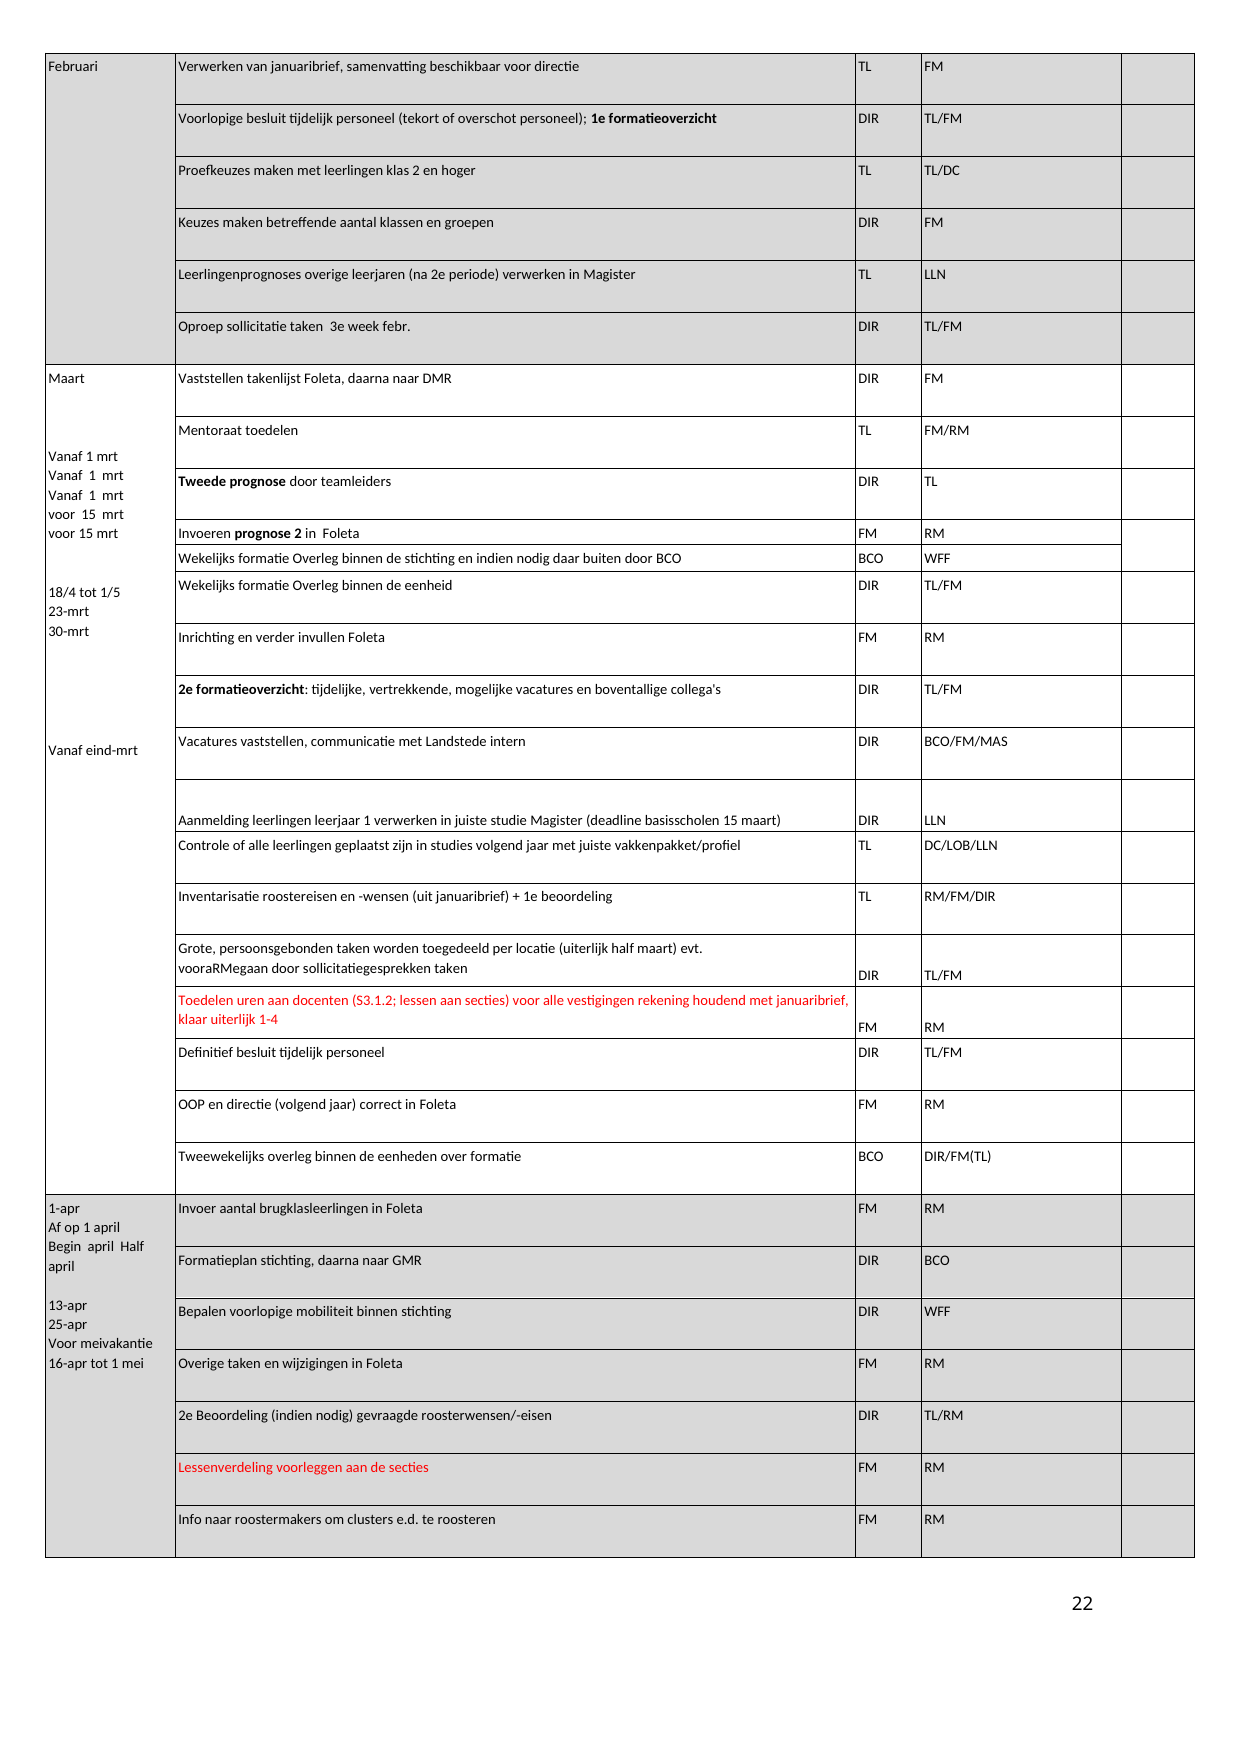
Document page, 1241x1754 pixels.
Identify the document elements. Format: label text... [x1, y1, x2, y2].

table_cell DIR [856, 1039, 921, 1090]
table_cell TL/RM [922, 1402, 1121, 1453]
table_cell [1122, 209, 1194, 260]
table_cell TL/FM [922, 676, 1121, 727]
table_cell Formatieplan stichting, daarna naar GMR [176, 1247, 855, 1297]
table_cell DIR [856, 1299, 921, 1349]
table_cell FM [856, 1454, 921, 1505]
table_cell FM [856, 520, 921, 544]
table_cell WFF [922, 545, 1121, 571]
table_cell [1122, 261, 1194, 312]
table_cell [1122, 1247, 1194, 1297]
table_cell DIR [856, 572, 921, 623]
table_cell Controle of alle leerlingen geplaatst zijn in studies volgend jaar met juiste vakkenpakket/profiel [176, 832, 855, 882]
table_cell TL [856, 832, 921, 882]
table_cell [1122, 676, 1194, 727]
table_cell [1122, 520, 1194, 571]
table_cell LLN [922, 780, 1121, 831]
table_cell [1122, 987, 1194, 1038]
table_cell Grote, persoonsgebonden taken worden toegedeeld per locatie (uiterlijk half maart) evt. vooraRMegaan door sollicitatiegesprekken taken [176, 935, 855, 986]
table_cell RM [922, 987, 1121, 1038]
table_cell BCO/FM/MAS [922, 728, 1121, 779]
table_cell Inrichting en verder invullen Foleta [176, 624, 855, 675]
table_cell BCO [856, 1143, 921, 1194]
table_cell FM [856, 1195, 921, 1246]
table_cell OOP en directie (volgend jaar) correct in Foleta [176, 1091, 855, 1142]
table_cell RM [922, 1350, 1121, 1401]
table_cell [1122, 1350, 1194, 1401]
table_cell TL [856, 54, 921, 104]
table_cell Definitief besluit tijdelijk personeel [176, 1039, 855, 1090]
table_cell [1122, 469, 1194, 519]
table_cell FM [856, 1350, 921, 1401]
table_cell [1122, 1402, 1194, 1453]
table_cell Mentoraat toedelen [176, 417, 855, 467]
table_cell RM [922, 1195, 1121, 1246]
table_cell [1122, 935, 1194, 986]
table_cell Invoeren prognose 2 in Foleta [176, 520, 855, 544]
table_cell Invoer aantal brugklasleerlingen in Foleta [176, 1195, 855, 1246]
table_cell TL/FM [922, 1039, 1121, 1090]
table_cell BCO [922, 1247, 1121, 1297]
table_cell [1122, 780, 1194, 831]
table_cell Tweewekelijks overleg binnen de eenheden over formatie [176, 1143, 855, 1194]
table_cell 2e formatieoverzicht: tijdelijke, vertrekkende, mogelijke vacatures en boventallige collega's [176, 676, 855, 727]
table_cell FM [922, 365, 1121, 416]
table_cell [1122, 54, 1194, 104]
table_cell FM [922, 54, 1121, 104]
table_cell DIR [856, 935, 921, 986]
table_cell Oproep sollicitatie taken 3e week febr. [176, 313, 855, 364]
table_cell TL/FM [922, 572, 1121, 623]
table_cell FM [856, 624, 921, 675]
table_cell RM [922, 1454, 1121, 1505]
table_cell Maart Vanaf 1 mrt Vanaf 1 mrt Vanaf 1 mrt voor 15 mrt voor 15 mrt 18/4 tot 1/5 23-mrt 30-mrt Vanaf eind-mrt [46, 365, 175, 1194]
table_cell Voorlopige besluit tijdelijk personeel (tekort of overschot personeel); 1e formatieoverzicht [176, 105, 855, 156]
table_cell DIR [856, 676, 921, 727]
table_cell TL/FM [922, 935, 1121, 986]
table_cell Overige taken en wijzigingen in Foleta [176, 1350, 855, 1401]
table_cell [1122, 1091, 1194, 1142]
table_cell [1122, 572, 1194, 623]
table_cell Toedelen uren aan docenten (S3.1.2; lessen aan secties) voor alle vestigingen rekening houdend met januaribrief, klaar uiterlijk 1-4 [176, 987, 855, 1038]
table_cell RM [922, 1091, 1121, 1142]
table_cell Inventarisatie roostereisen en -wensen (uit januaribrief) + 1e beoordeling [176, 884, 855, 934]
table_cell Vaststellen takenlijst Foleta, daarna naar DMR [176, 365, 855, 416]
table_cell TL [922, 469, 1121, 519]
table_cell 1-apr Af op 1 april Begin april Half april 13-apr 25-apr Voor meivakantie 16-apr tot 1 mei [46, 1195, 175, 1557]
table_cell Vacatures vaststellen, communicatie met Landstede intern [176, 728, 855, 779]
table_cell Wekelijks formatie Overleg binnen de eenheid [176, 572, 855, 623]
table_cell TL [856, 157, 921, 208]
table_cell Verwerken van januaribrief, samenvatting beschikbaar voor directie [176, 54, 855, 104]
table_cell [1122, 884, 1194, 934]
table_cell TL/FM [922, 313, 1121, 364]
table_cell WFF [922, 1299, 1121, 1349]
table_cell FM [856, 1091, 921, 1142]
table_cell [1122, 157, 1194, 208]
table_cell [1122, 105, 1194, 156]
table_cell [1122, 417, 1194, 467]
table_cell DIR [856, 728, 921, 779]
table_cell [1122, 832, 1194, 882]
table_cell Bepalen voorlopige mobiliteit binnen stichting [176, 1299, 855, 1349]
table_cell [1122, 1143, 1194, 1194]
table_cell TL [856, 417, 921, 467]
table_cell [1122, 1454, 1194, 1505]
table_cell Februari [46, 54, 175, 364]
table_cell DIR [856, 313, 921, 364]
table_cell Proefkeuzes maken met leerlingen klas 2 en hoger [176, 157, 855, 208]
table_cell DIR/FM(TL) [922, 1143, 1121, 1194]
table_cell DC/LOB/LLN [922, 832, 1121, 882]
table_cell [1122, 1299, 1194, 1349]
table_cell RM [922, 1506, 1121, 1557]
table_cell [1122, 1195, 1194, 1246]
table_cell Keuzes maken betreffende aantal klassen en groepen [176, 209, 855, 260]
table_cell [1122, 1506, 1194, 1557]
table_cell Info naar roostermakers om clusters e.d. te roosteren [176, 1506, 855, 1557]
table_cell FM/RM [922, 417, 1121, 467]
table_cell Lessenverdeling voorleggen aan de secties [176, 1454, 855, 1505]
table_cell Wekelijks formatie Overleg binnen de stichting en indien nodig daar buiten door BCO [176, 545, 855, 571]
table_cell [1122, 728, 1194, 779]
table_cell 2e Beoordeling (indien nodig) gevraagde roosterwensen/-eisen [176, 1402, 855, 1453]
table_cell TL/FM [922, 105, 1121, 156]
table_cell DIR [856, 469, 921, 519]
table_cell DIR [856, 1402, 921, 1453]
table_cell FM [922, 209, 1121, 260]
table_cell DIR [856, 1247, 921, 1297]
table_cell BCO [856, 545, 921, 571]
table_cell [1122, 313, 1194, 364]
table_cell [1122, 365, 1194, 416]
table_cell FM [856, 987, 921, 1038]
table_cell Aanmelding leerlingen leerjaar 1 verwerken in juiste studie Magister (deadline basisscholen 15 maart) [176, 780, 855, 831]
table_cell DIR [856, 365, 921, 416]
table_cell Leerlingenprognoses overige leerjaren (na 2e periode) verwerken in Magister [176, 261, 855, 312]
table_cell RM [922, 624, 1121, 675]
table_cell RM/FM/DIR [922, 884, 1121, 934]
table_cell DIR [856, 209, 921, 260]
table_cell [1122, 624, 1194, 675]
table_cell RM [922, 520, 1121, 544]
table_cell LLN [922, 261, 1121, 312]
table_cell [1122, 1039, 1194, 1090]
table_cell DIR [856, 780, 921, 831]
table_cell FM [856, 1506, 921, 1557]
table_cell TL [856, 261, 921, 312]
table_cell Tweede prognose door teamleiders [176, 469, 855, 519]
table_cell TL/DC [922, 157, 1121, 208]
table_cell DIR [856, 105, 921, 156]
table_cell TL [856, 884, 921, 934]
